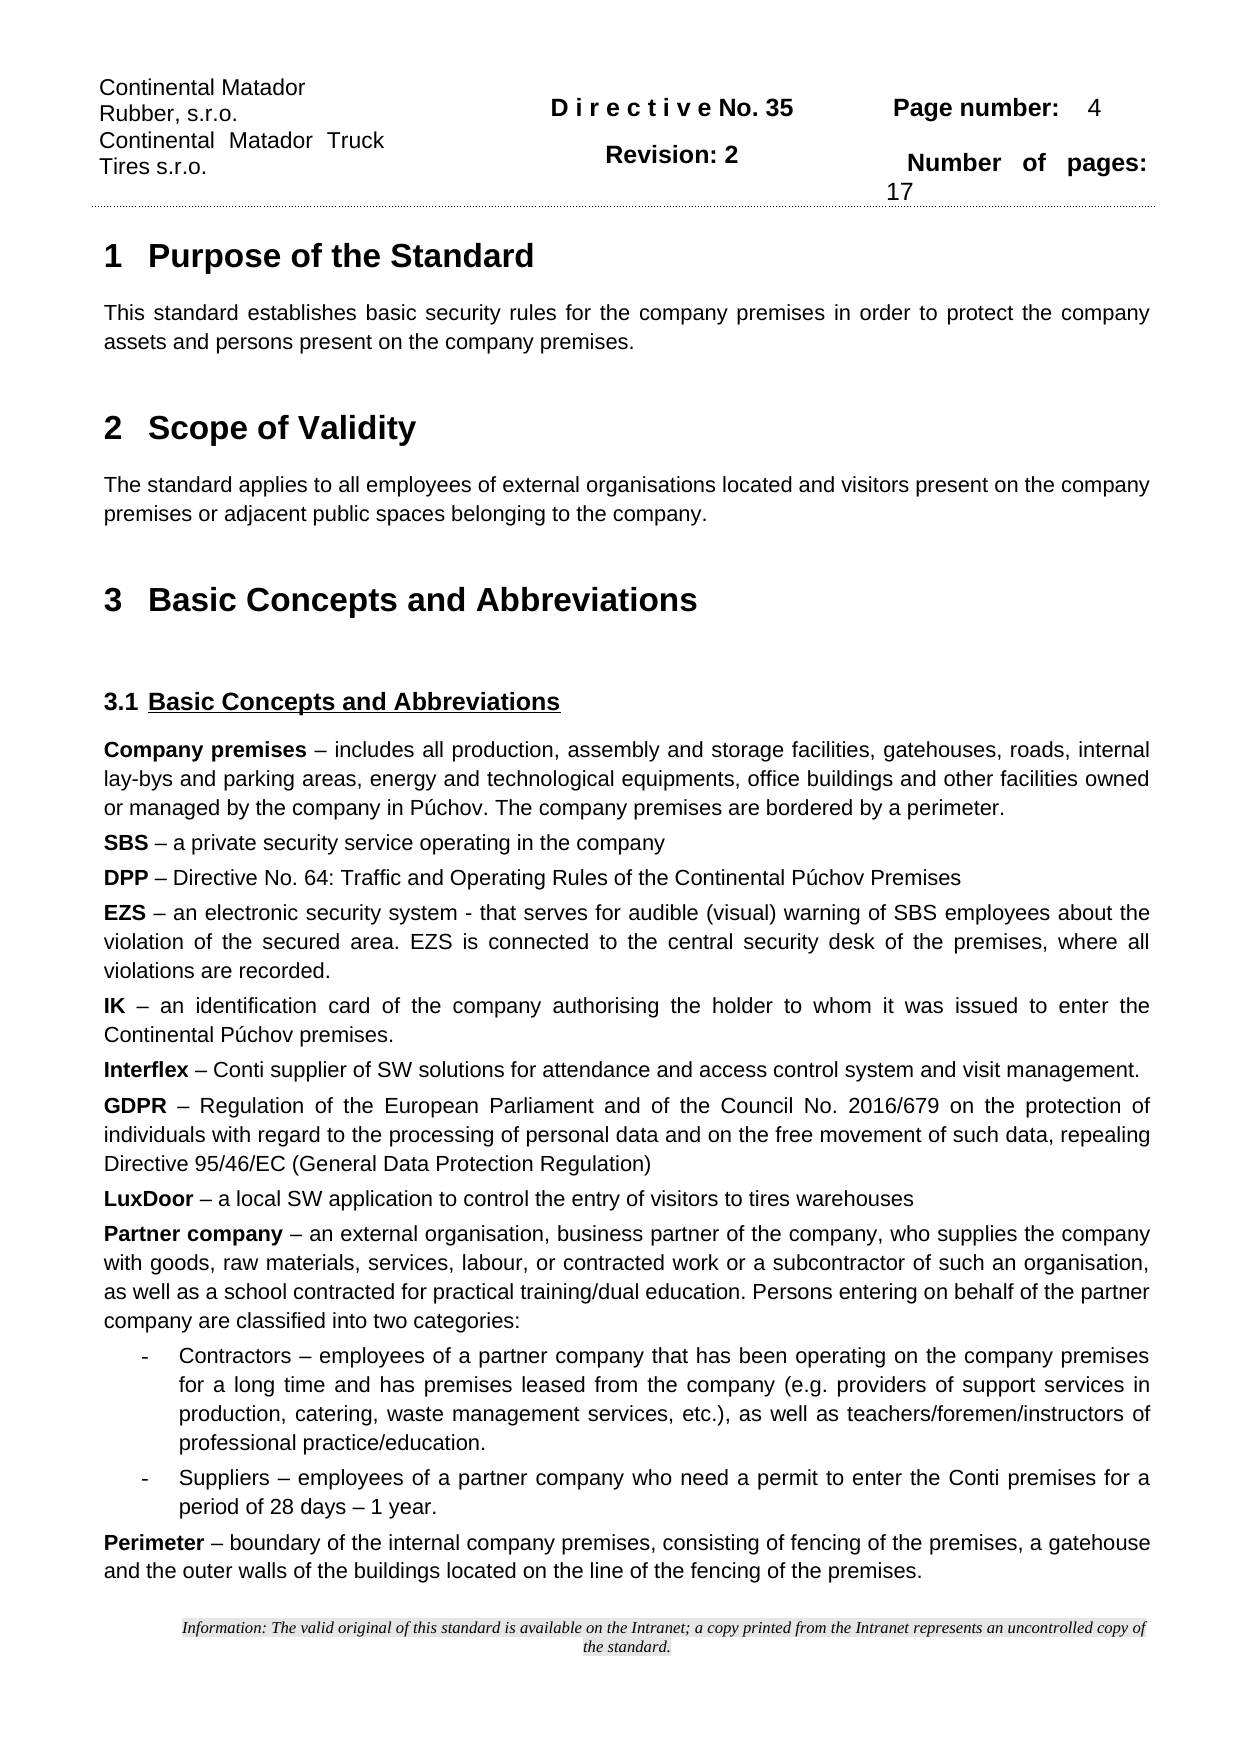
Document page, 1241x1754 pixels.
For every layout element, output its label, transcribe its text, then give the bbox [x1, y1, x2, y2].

list Interflex – Conti supplier of SW solutions for attendance and access control system and visit management. [103, 1057, 1152, 1083]
text Company premises – includes all production, assembly and storage facilities, gatehouses, roads, internal lay-bys and parking areas, energy and technological equipments, office buildings and other facilities owned or managed by the company in Púchov. The company premises are bordered by a perimeter. [103, 737, 1152, 820]
text This standard establishes basic security rules for the company premises in order to protect the company assets and persons present on the company premises. [103, 300, 1152, 354]
subtitle Basic Concepts and Abbreviations [103, 687, 1152, 716]
list Contractors – employees of a partner company that has been operating on the company premises for a long time and has premises leased from the company (e.g. providers of support services in production, catering, waste management services, etc.), as well as teachers/foremen/instructors of professional practice/education. [141, 1343, 1152, 1455]
text Partner company – an external organisation, business partner of the company, who supplies the company with goods, raw materials, services, labour, or contracted work or a subcontractor of such an organisation, as well as a school contracted for practical training/dual education. Persons entering on behalf of the partner company are classified into two categories: [103, 1221, 1152, 1333]
text Perimeter – boundary of the internal company premises, consisting of fencing of the premises, a gatehouse and the outer walls of the buildings located on the line of the fencing of the premises. [103, 1529, 1152, 1584]
subtitle Basic Concepts and Abbreviations [103, 579, 1152, 618]
text EZS – an electronic security system - that serves for audible (visual) warning of SBS employees about the violation of the secured area. EZS is connected to the central security desk of the premises, where all violations are recorded. [103, 900, 1152, 983]
text LuxDoor – a local SW application to control the entry of visitors to tires warehouses [103, 1186, 1152, 1211]
subtitle Purpose of the Standard [103, 236, 1152, 274]
subtitle Scope of Validity [103, 408, 1152, 446]
text SBS – a private security service operating in the company [103, 830, 1152, 855]
text DPP – Directive No. 64: Traffic and Operating Rules of the Continental Púchov Premises [103, 865, 1152, 890]
text IK – an identification card of the company authorising the holder to whom it was issued to enter the Continental Púchov premises. [103, 993, 1152, 1047]
text The standard applies to all employees of external organisations located and visitors present on the company premises or adjacent public spaces belonging to the company. [103, 472, 1152, 526]
list Suppliers – employees of a partner company who need a permit to enter the Conti premises for a period of 28 days – 1 year. [141, 1465, 1152, 1519]
text GDPR – Regulation of the European Parliament and of the Council No. 2016/679 on the protection of individuals with regard to the processing of personal data and on the free movement of such data, repealing Directive 95/46/EC (General Data Protection Regulation) [103, 1093, 1152, 1176]
